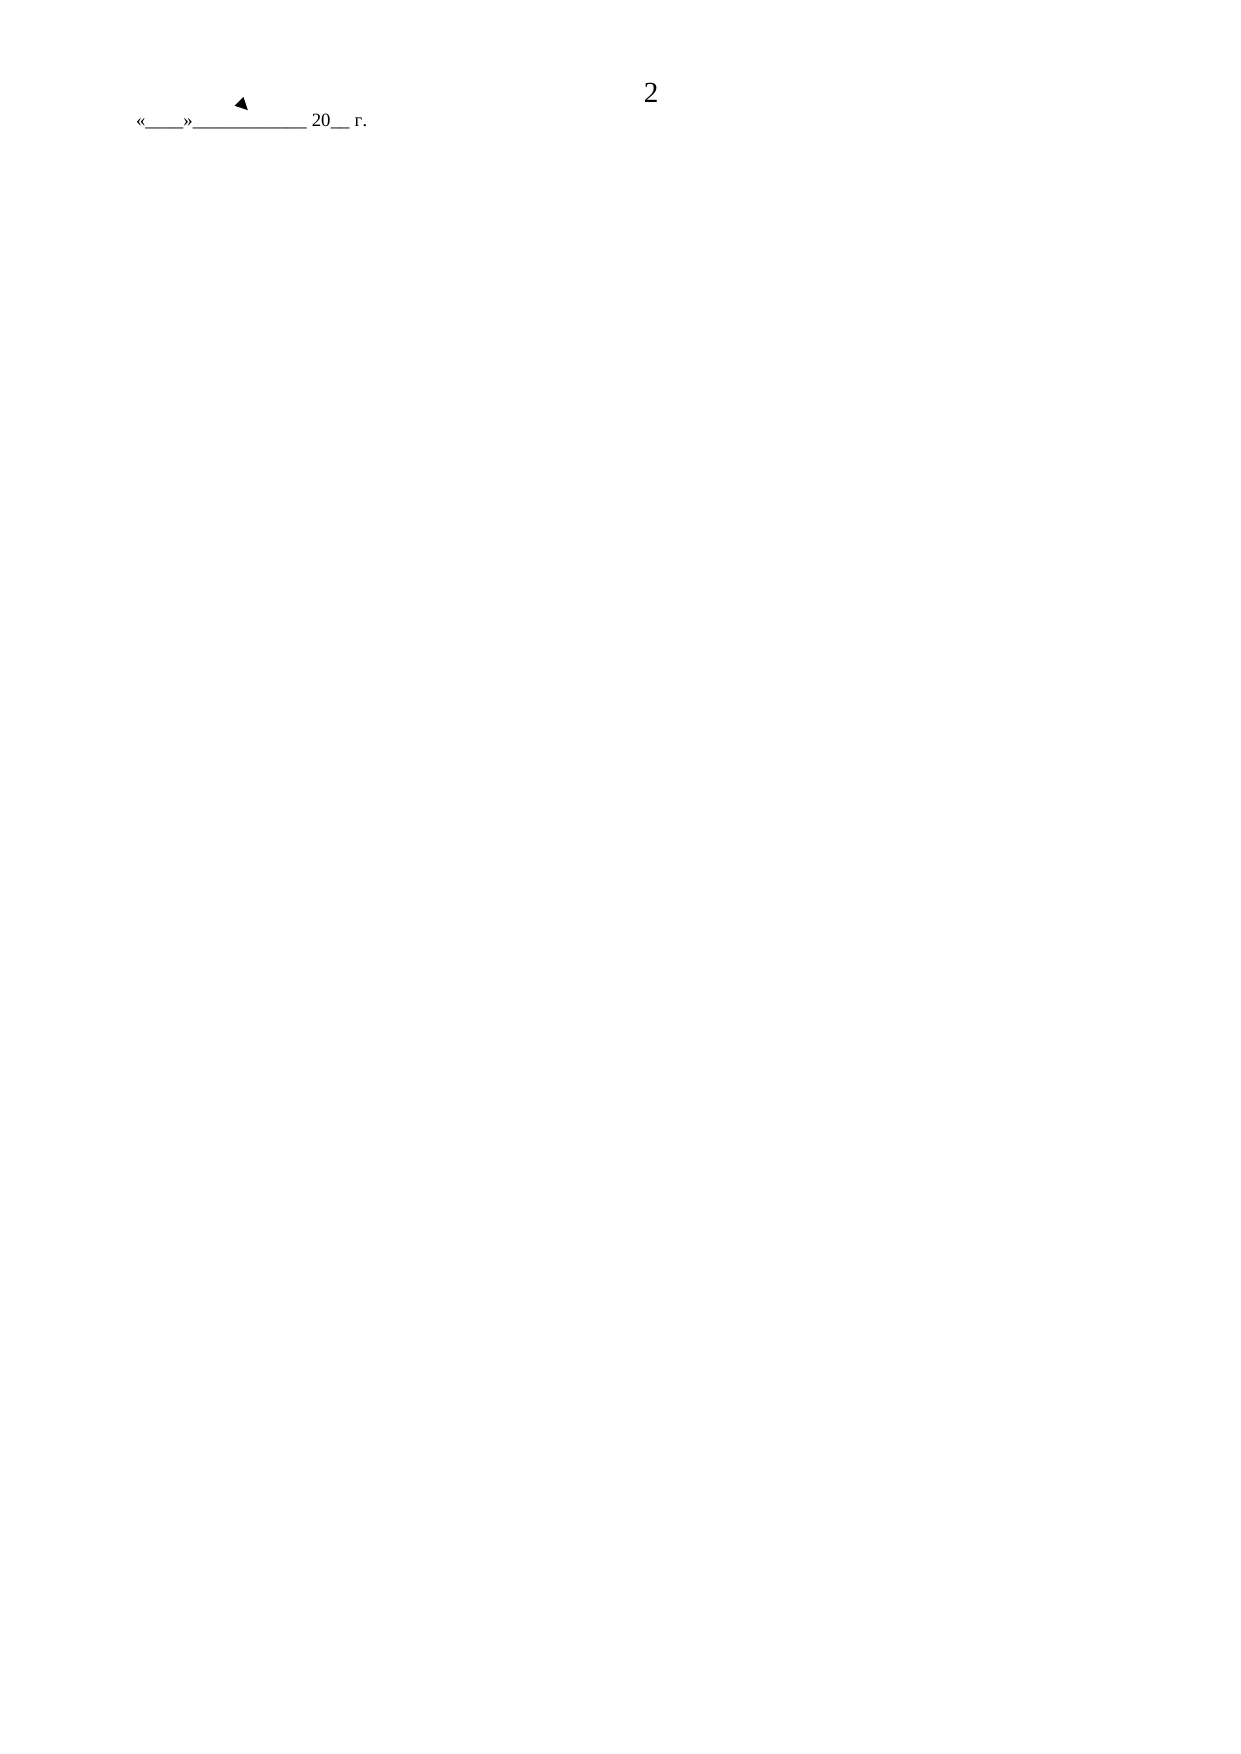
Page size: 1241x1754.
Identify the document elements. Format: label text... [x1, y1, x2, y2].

text «____»____________ 20__ г. [136, 108, 1166, 131]
